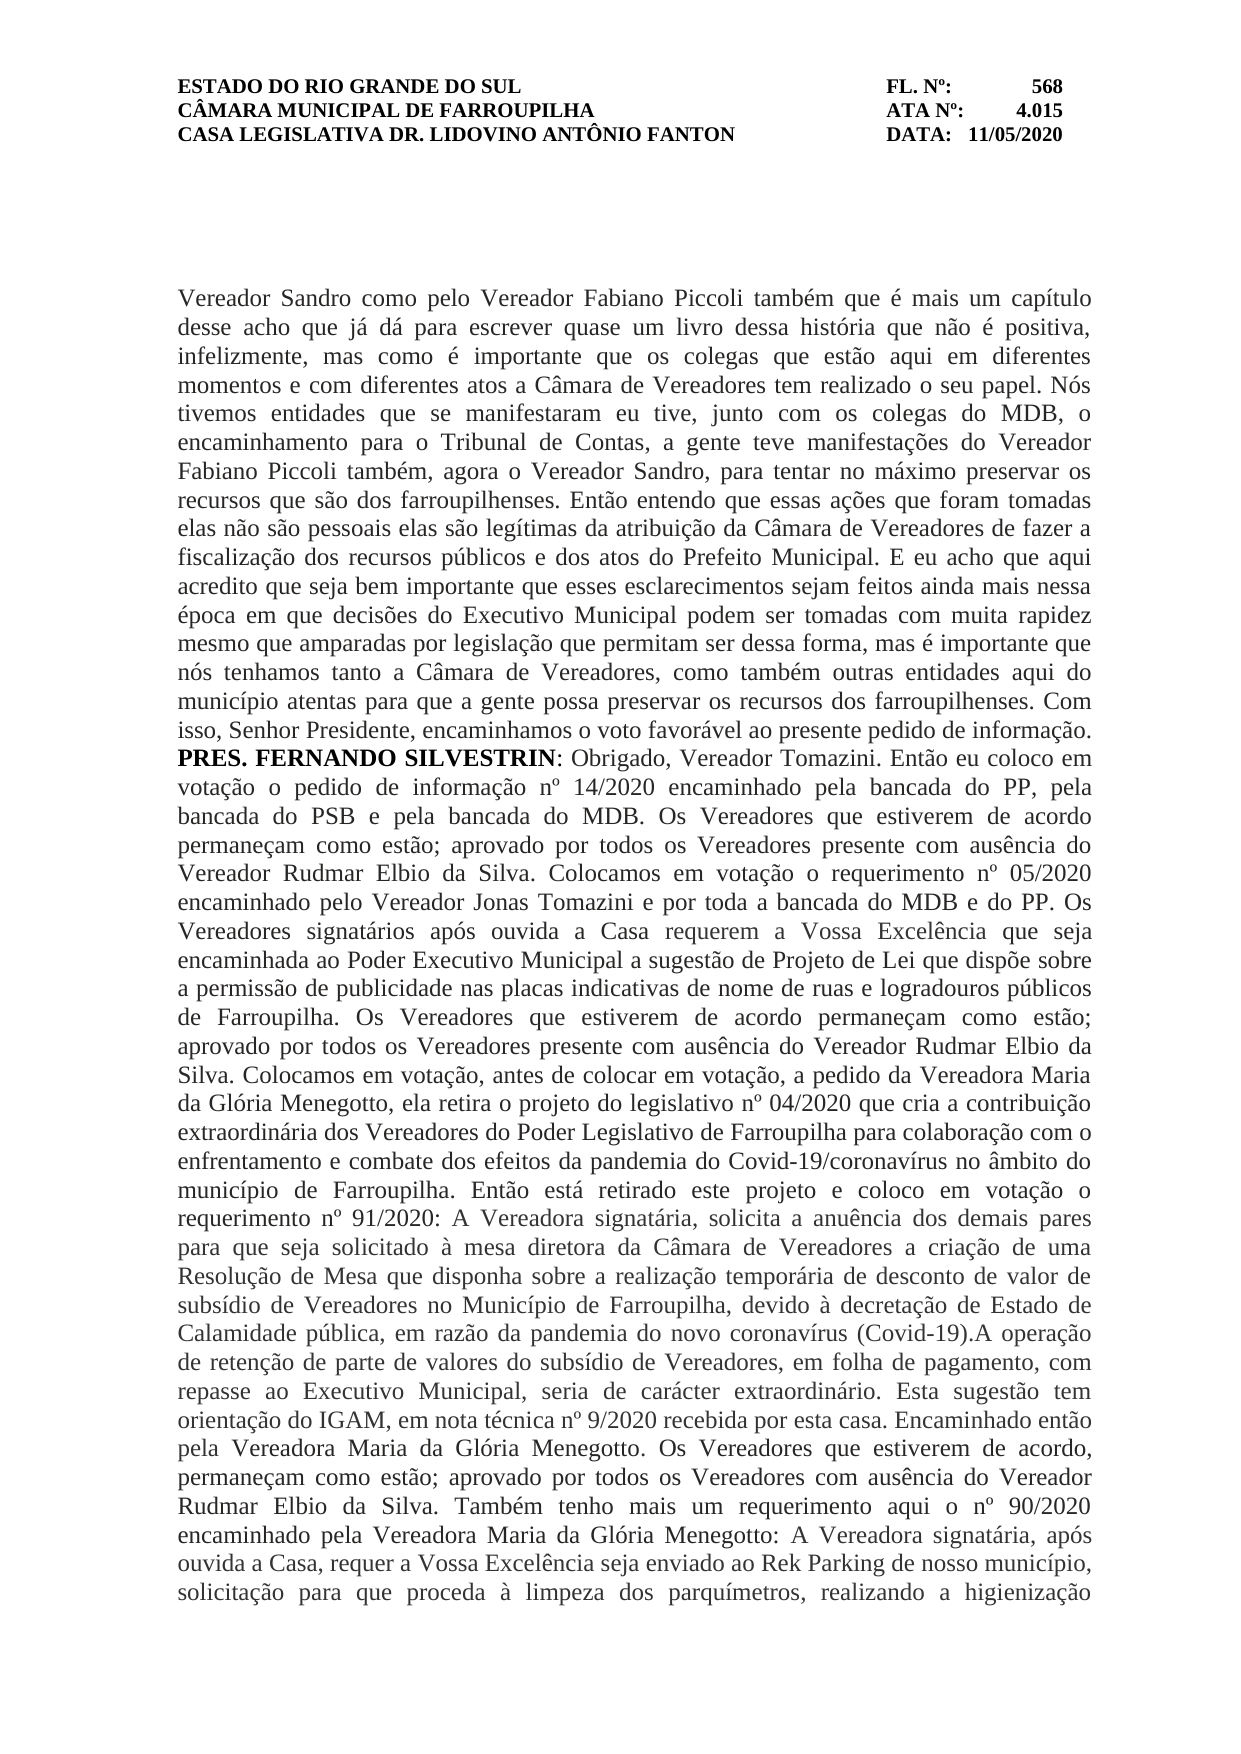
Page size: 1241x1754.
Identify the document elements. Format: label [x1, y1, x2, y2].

text [177, 283, 1092, 743]
text [177, 743, 1092, 1606]
